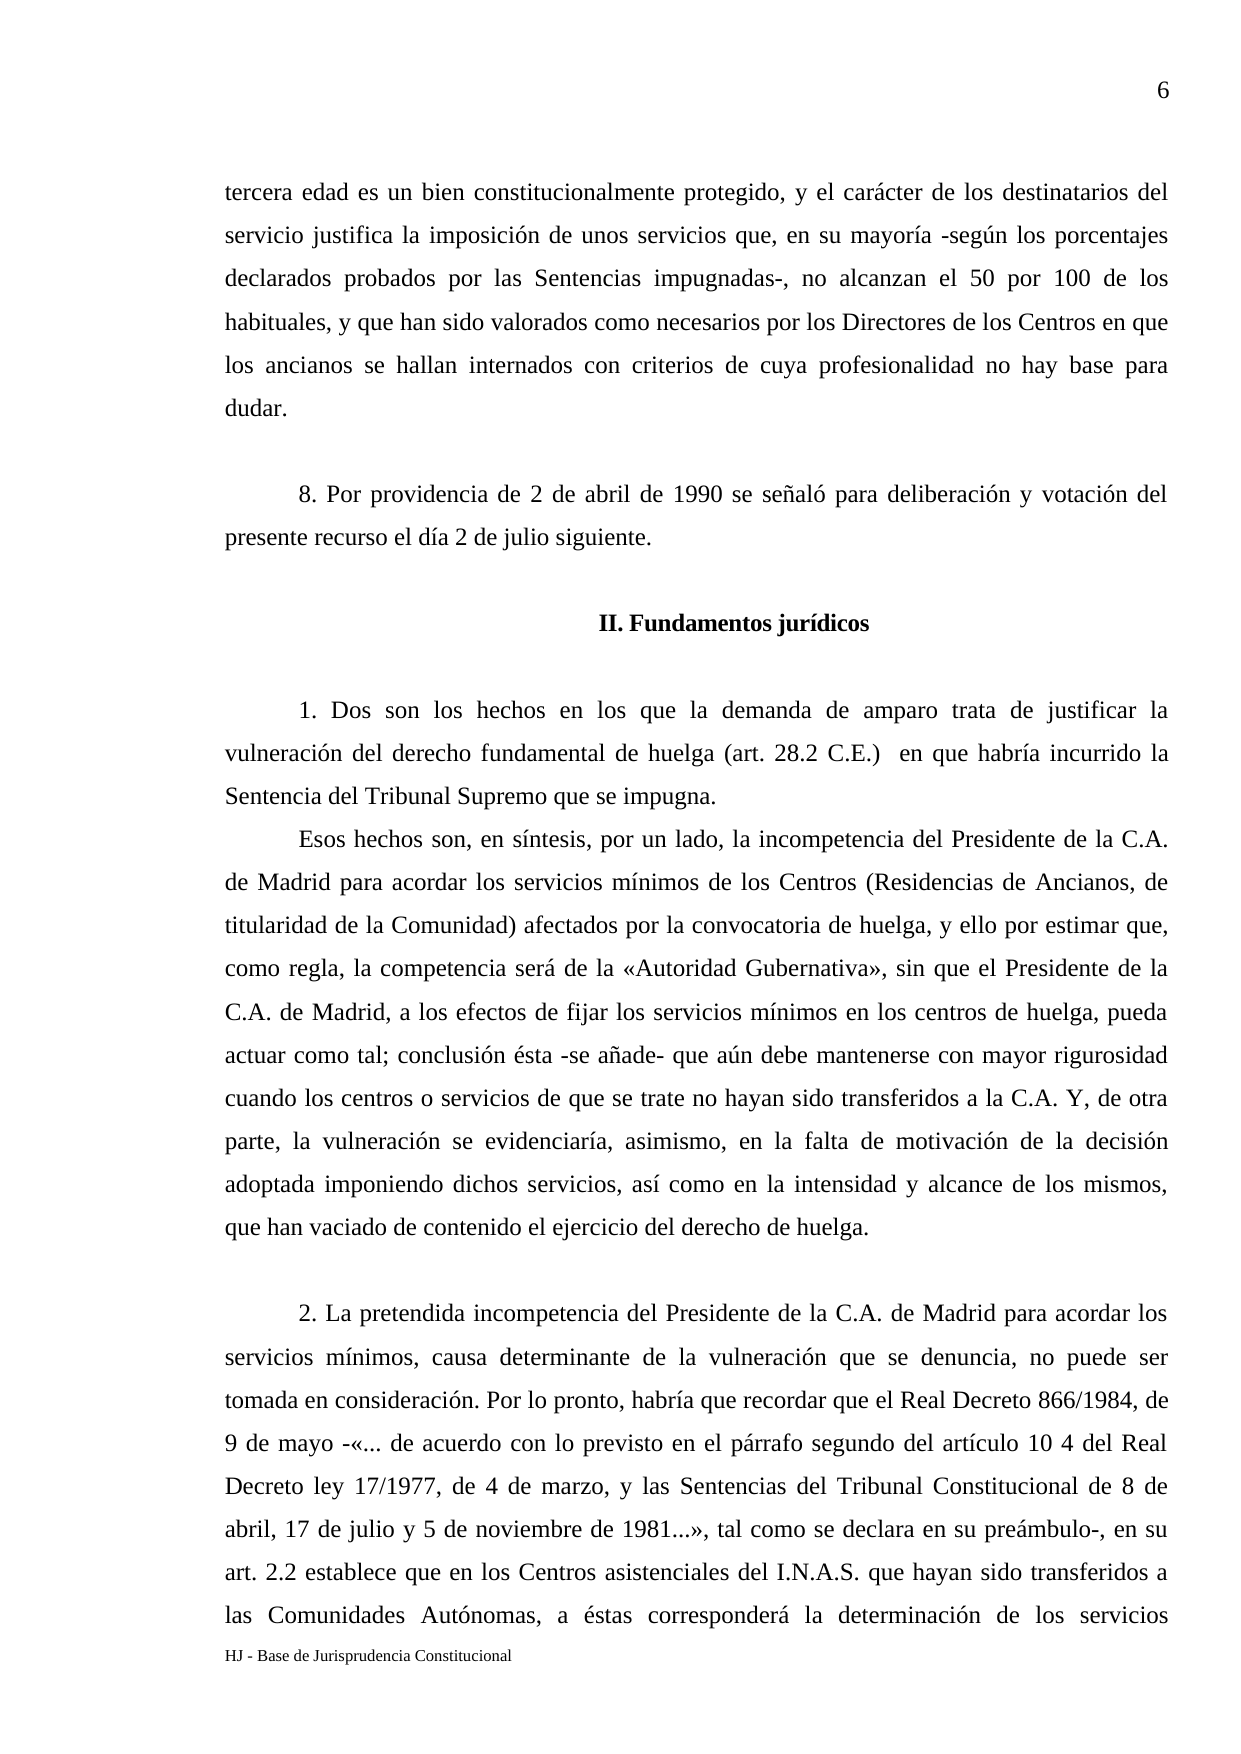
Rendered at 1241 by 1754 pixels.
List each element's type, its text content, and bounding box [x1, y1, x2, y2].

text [224, 1298, 1169, 1629]
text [224, 177, 1169, 422]
subtitle II. Fundamentos jurídicos [224, 608, 1169, 637]
text Esos hechos son, en síntesis, por un lado, la incompetencia del Presidente de la C.A. de Madrid para acordar los servicios mínimos de los Centros (Residencias de Ancianos, de titularidad de la Comunidad) afectados por la convocatoria de huelga, y ello por estimar que, como regla, la competencia será de la «Autoridad Gubernativa», sin que el Presidente de la C.A. de Madrid, a los efectos de fijar los servicios mínimos en los centros de huelga, pueda actuar como tal; conclusión ésta -se añade- que aún debe mantenerse con mayor rigurosidad cuando los centros o servicios de que se trate no hayan sido transferidos a la C.A. Y, de otra parte, la vulneración se evidenciaría, asimismo, en la falta de motivación de la decisión adoptada imponiendo dichos servicios, así como en la intensidad y alcance de los mismos, que han vaciado de contenido el ejercicio del derecho de huelga. [224, 824, 1169, 1241]
text 8. Por providencia de 2 de abril de 1990 se señaló para deliberación y votación del presente recurso el día 2 de julio siguiente. [224, 479, 1169, 551]
text 1. Dos son los hechos en los que la demanda de amparo trata de justificar la vulneración del derecho fundamental de huelga (art. 28.2 C.E.) en que habría incurrido la Sentencia del Tribunal Supremo que se impugna. [224, 695, 1169, 810]
